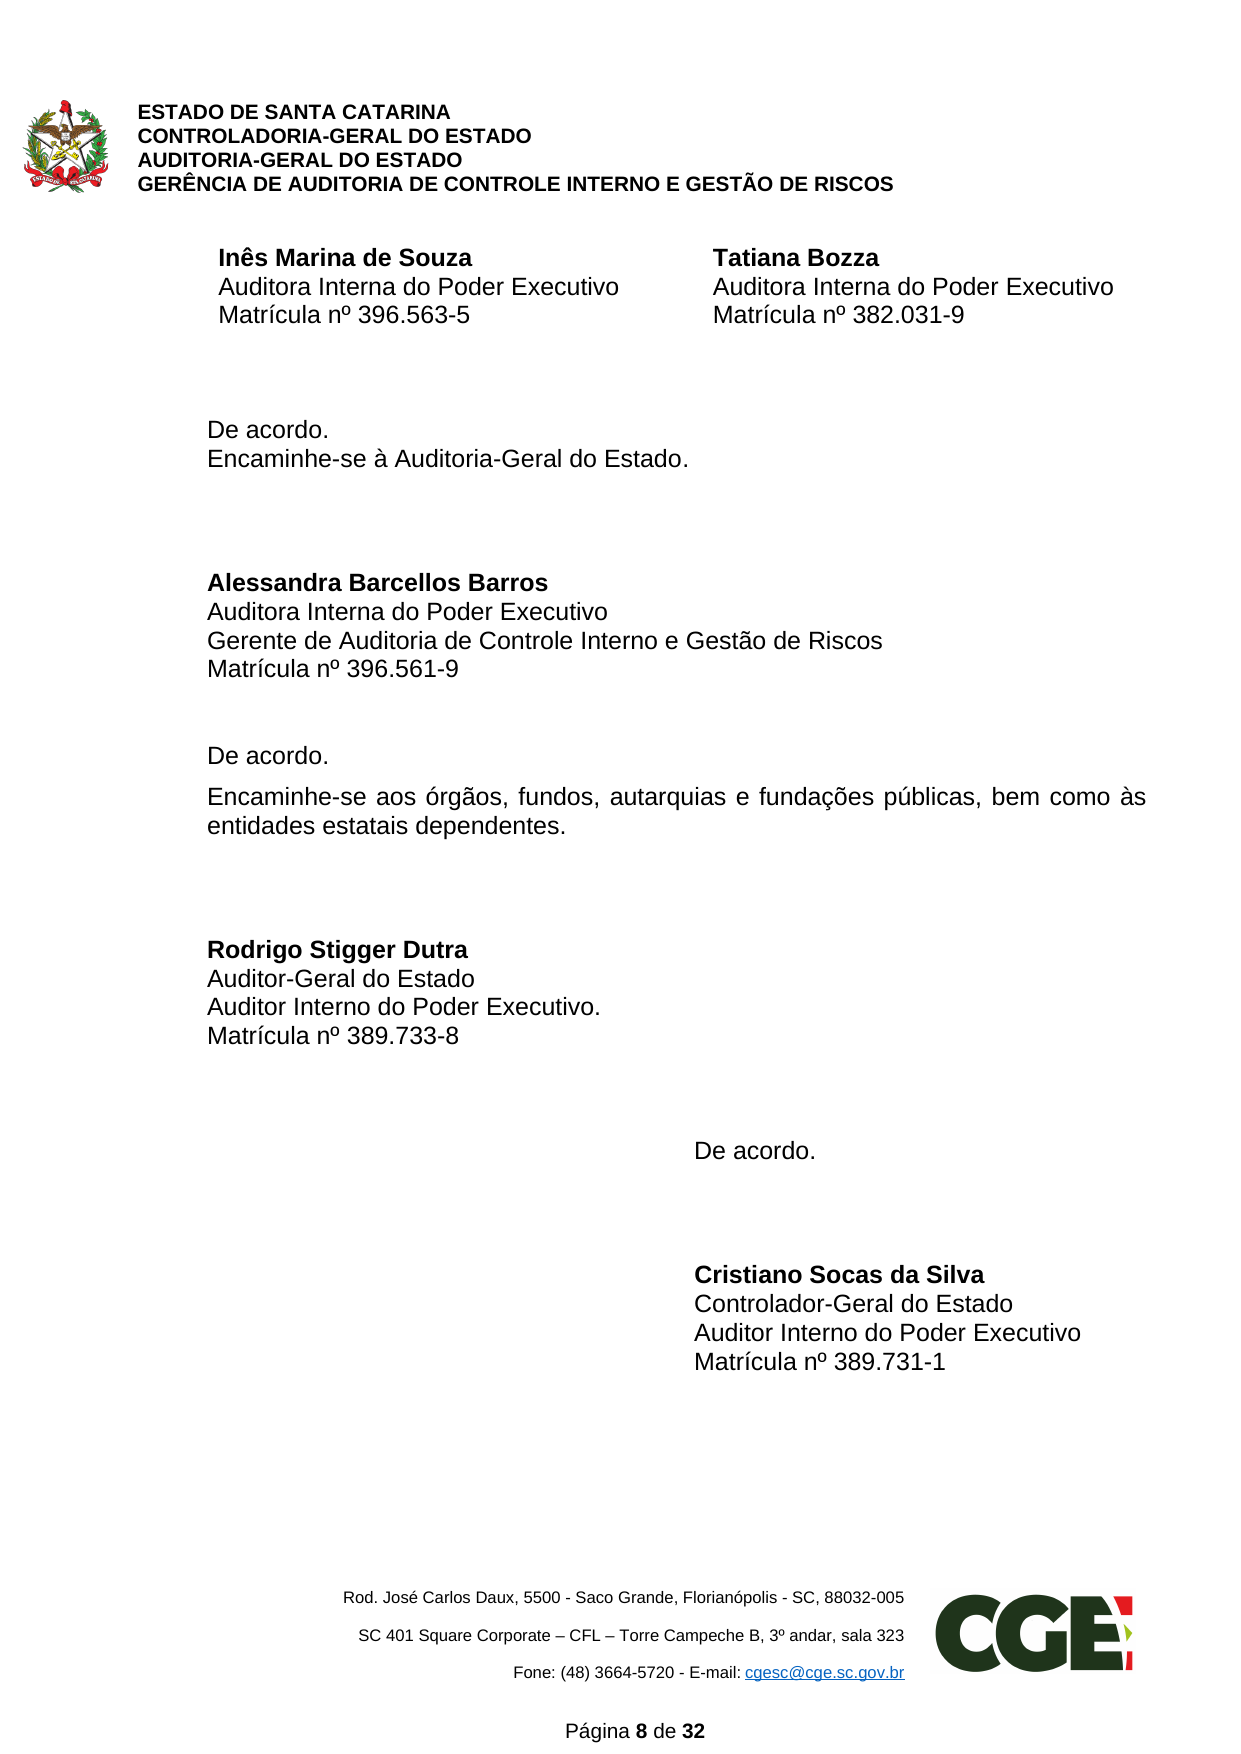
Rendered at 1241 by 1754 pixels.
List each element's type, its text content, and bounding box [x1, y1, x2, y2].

text Matrícula nº 389.733-8 [207, 1021, 1152, 1050]
text De acordo. [207, 741, 1148, 769]
text Encaminhe-se à Auditoria-Geral do Estado. [118, 444, 1152, 473]
text Auditora Interna do Poder Executivo [118, 597, 1148, 626]
text De acordo. [118, 1136, 1122, 1165]
text Auditor Interno do Poder Executivo [118, 1318, 1152, 1347]
text Controlador-Geral do Estado [118, 1289, 1152, 1318]
text Gerente de Auditoria de Controle Interno e Gestão de Riscos [118, 626, 1148, 654]
text Alessandra Barcellos Barros [207, 568, 1152, 597]
text Auditor-Geral do Estado [207, 964, 1152, 992]
picture [930, 1588, 1137, 1674]
text Cristiano Socas da Silva [694, 1260, 1152, 1289]
text Rodrigo Stigger Dutra [207, 935, 1152, 964]
picture [22, 100, 109, 193]
text Matrícula nº 396.561-9 [118, 654, 1148, 683]
table_header [1055, 243, 1077, 415]
table_header [129, 243, 1055, 415]
text Encaminhe-se aos órgãos, fundos, autarquias e fundações públicas, bem como às entidades estatais dependentes. [207, 782, 1148, 839]
text Auditor Interno do Poder Executivo. [207, 992, 1152, 1021]
text Matrícula nº 389.731-1 [118, 1347, 1152, 1375]
text De acordo. [118, 415, 1152, 444]
